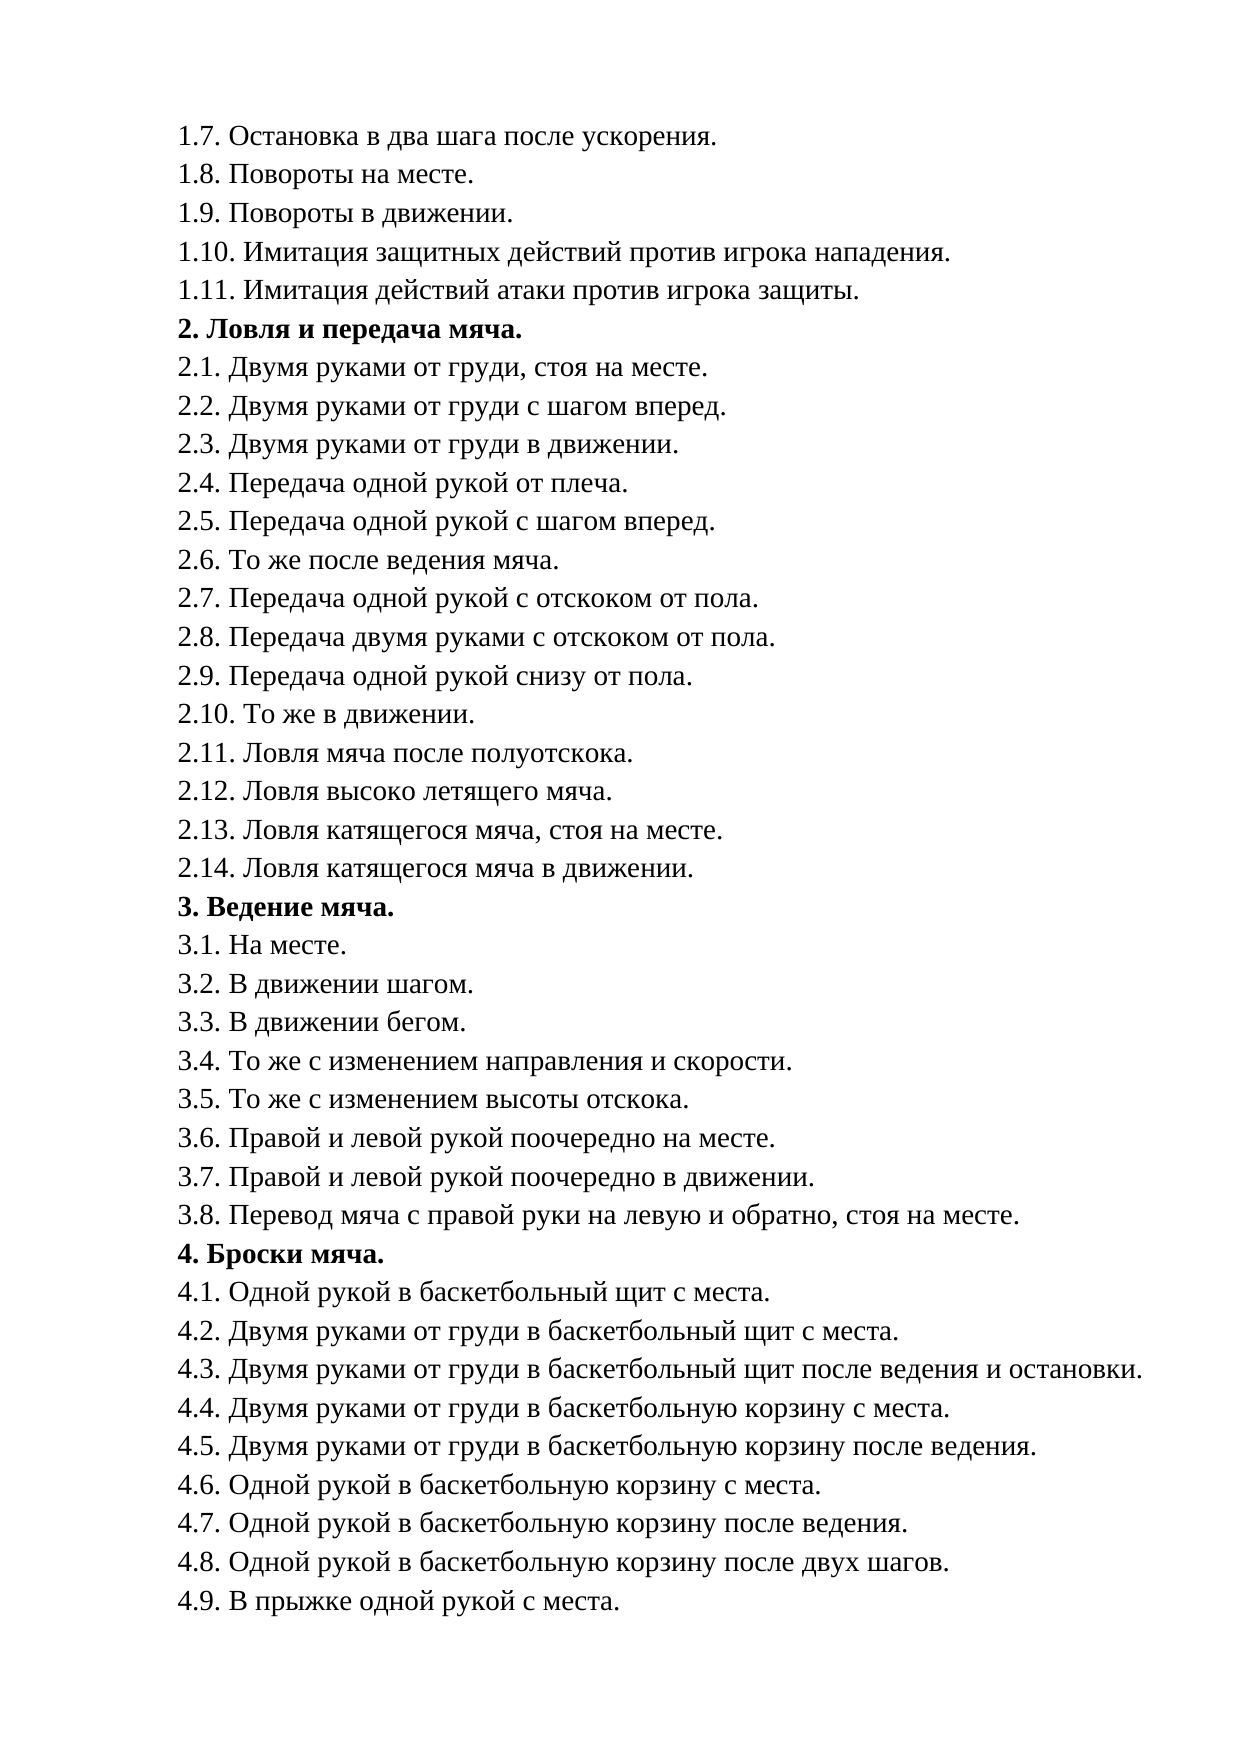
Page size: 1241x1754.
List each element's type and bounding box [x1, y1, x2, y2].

text [177, 118, 1181, 1616]
